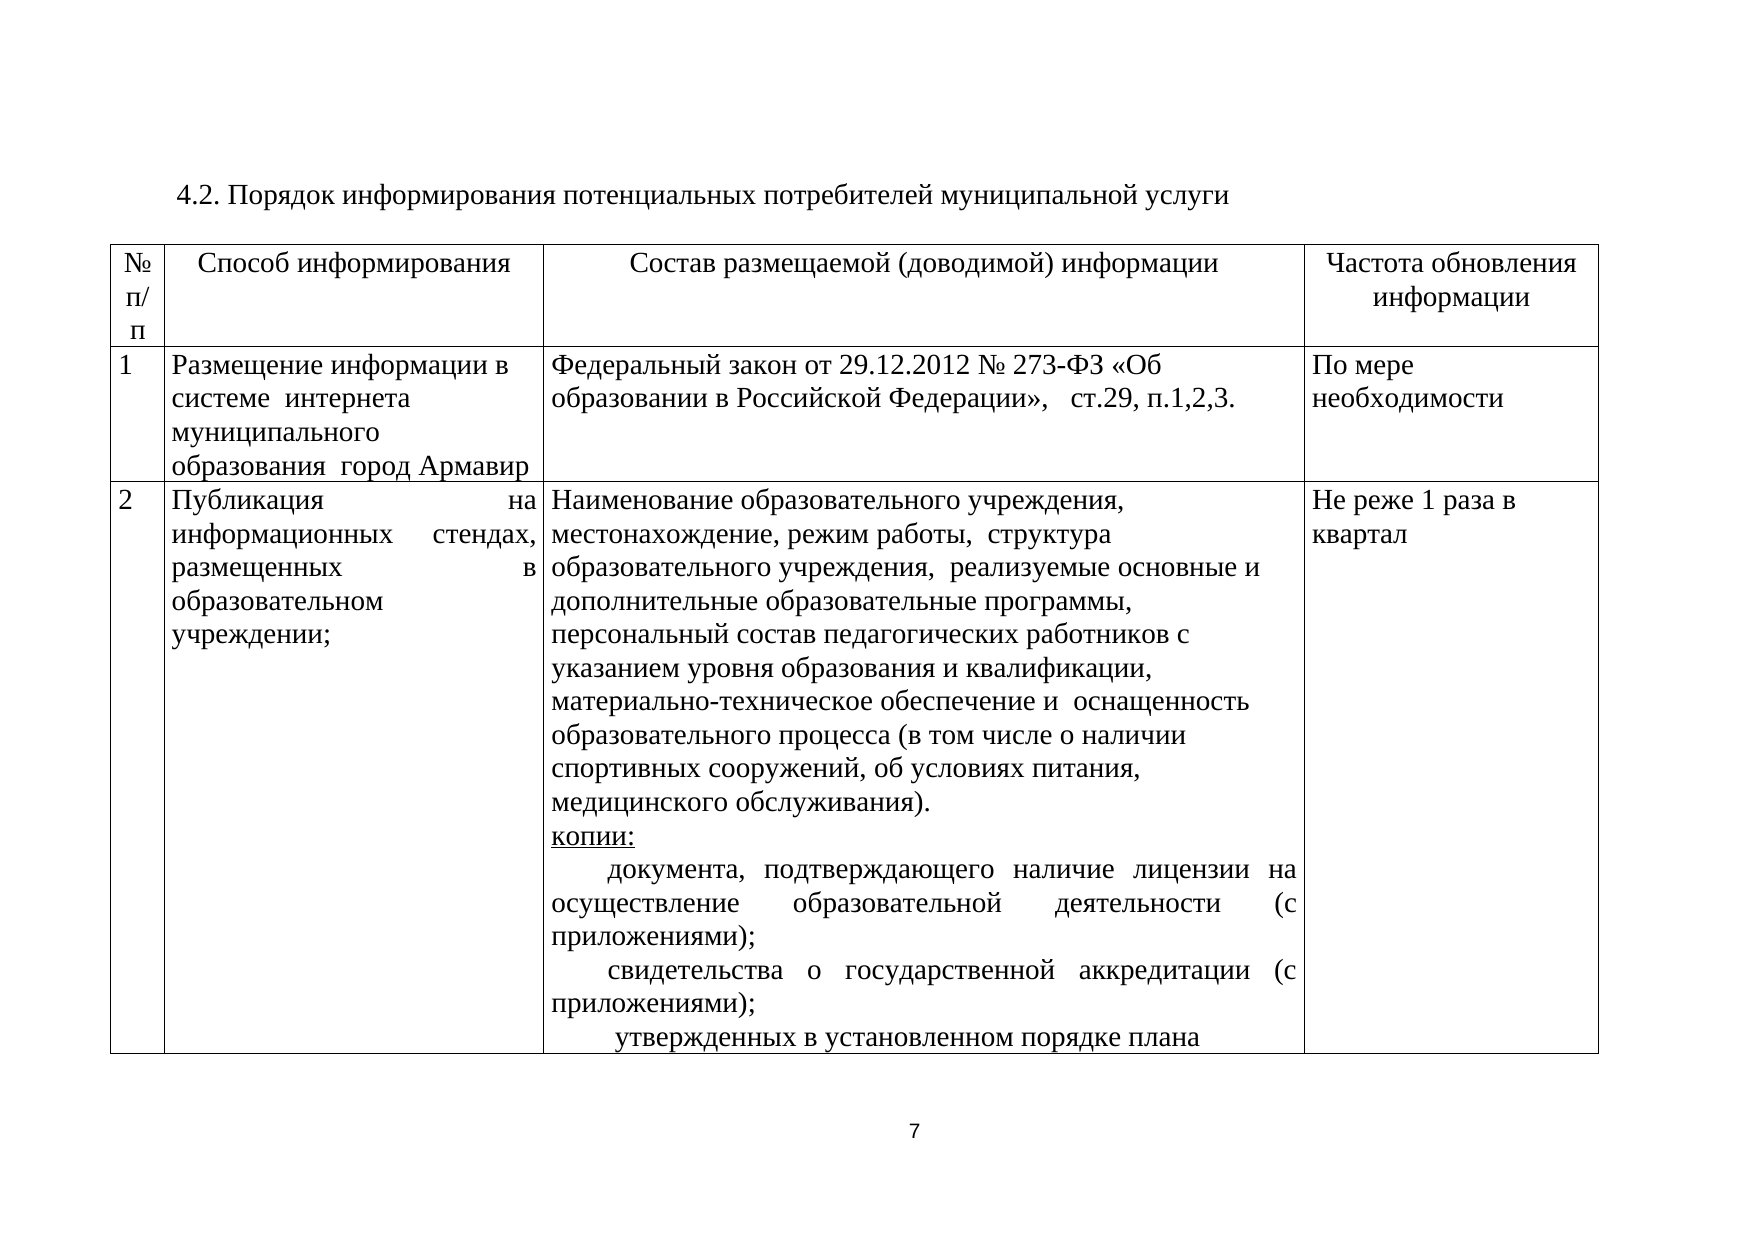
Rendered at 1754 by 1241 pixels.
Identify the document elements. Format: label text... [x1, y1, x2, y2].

table_cell По мере необходимости [1305, 347, 1598, 481]
text 4.2. Порядок информирования потенциальных потребителей муниципальной услуги [118, 177, 1636, 211]
table_cell Не реже 1 раза в квартал [1305, 482, 1598, 1052]
table_header № п/п [111, 245, 164, 346]
table_header Состав размещаемой (доводимой) информации [544, 245, 1304, 346]
table_header Частота обновления информации [1305, 245, 1598, 346]
table_cell 2 [111, 482, 164, 1052]
table_cell Федеральный закон от 29.12.2012 № 273-ФЗ «Об образовании в Российской Федерации», ст.29, п.1,2,3. [544, 347, 1304, 481]
table_cell 1 [111, 347, 164, 481]
table_header Способ информирования [165, 245, 543, 346]
table_cell Размещение информации в системе интернета муниципального образования город Армавир [165, 347, 543, 481]
table_cell Публикация на информационных стендах, размещенных в образовательном учреждении; [165, 482, 543, 1052]
table_cell Наименование образовательного учреждения, местонахождение, режим работы, структура образовательного учреждения, реализуемые основные и дополнительные образовательные программы, персональный состав педагогических работников с указанием уровня образования и квалификации, материально-техническое обеспечение и оснащенность образовательного процесса (в том числе о наличии спортивных сооружений, об условиях питания, медицинского обслуживания). копии: документа, подтверждающего наличие лицензии на осуществление образовательной деятельности (с приложениями); свидетельства о государственной аккредитации (с приложениями); утвержденных в установленном порядке плана [544, 482, 1304, 1052]
